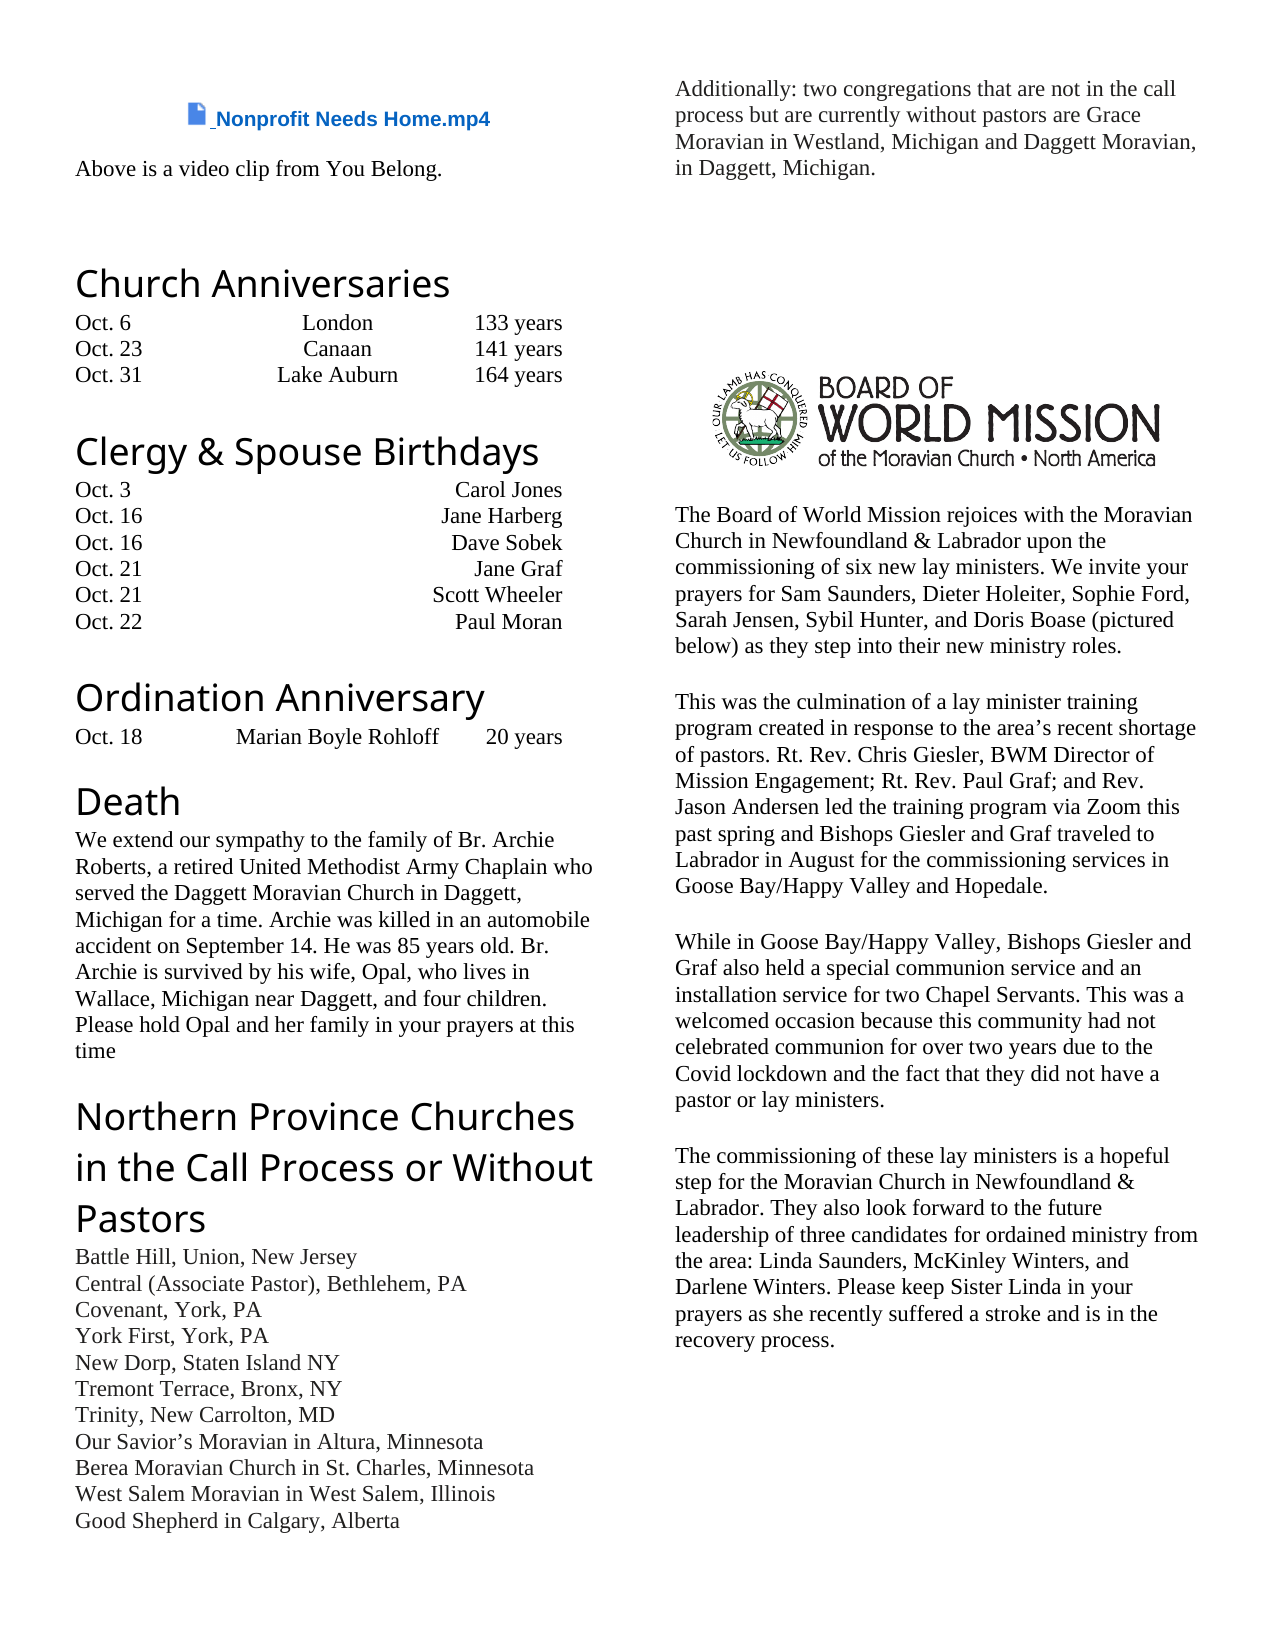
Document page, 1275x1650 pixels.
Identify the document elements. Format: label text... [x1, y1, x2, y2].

text Central (Associate Pastor), Bethlehem, PA [75, 1269, 600, 1296]
text Ordination Anniversary [75, 672, 600, 723]
text Nonprofit Needs Home.mp4 [75, 101, 600, 131]
text Oct. 31 Lake Auburn 164 years [75, 361, 600, 388]
text Trinity, New Carrolton, MD [75, 1401, 600, 1428]
text Oct. 22 Paul Moran [75, 608, 600, 634]
text The Board of World Mission rejoices with the Moravian Church in Newfoundland & Labrador upon the commissioning of six new lay ministers. We invite your prayers for Sam Saunders, Dieter Holeiter, Sophie Ford, Sarah Jensen, Sybil Hunter, and Doris Boase (pictured below) as they step into their new ministry roles. [675, 501, 1200, 659]
text Covenant, York, PA [75, 1296, 600, 1322]
text Oct. 16 Jane Harberg [75, 502, 600, 529]
text The commissioning of these lay ministers is a hopeful step for the Moravian Church in Newfoundland & Labrador. They also look forward to the future leadership of three candidates for ordained ministry from the area: Linda Saunders, McKinley Winters, and Darlene Winters. Please keep Sister Linda in your prayers as she recently suffered a stroke and is in the recovery process. [675, 1142, 1200, 1352]
text This was the culmination of a lay minister training program created in response to the area’s recent shortage of pastors. Rt. Rev. Chris Giesler, BWM Director of Mission Engagement; Rt. Rev. Paul Graf; and Rev. Jason Andersen led the training program via Zoom this past spring and Bishops Giesler and Graf traveled to Labrador in August for the commissioning services in Goose Bay/Happy Valley and Hopedale. [675, 688, 1200, 899]
text Oct. 23 Canaan 141 years [75, 335, 600, 361]
text Oct. 18 Marian Boyle Rohloff 20 years [75, 723, 600, 749]
text Tremont Terrace, Bronx, NY [75, 1375, 600, 1401]
text Additionally: two congregations that are not in the call process but are currently without pastors are Grace Moravian in Westland, Michigan and Daggett Moravian, in Daggett, Michigan. [675, 75, 1200, 180]
text Oct. 16 Dave Sobek [75, 529, 600, 555]
text Church Anniversaries [75, 257, 600, 308]
text Above is a video clip from You Belong. [75, 155, 600, 181]
picture [712, 371, 1163, 472]
text Oct. 21 Scott Wheeler [75, 582, 600, 608]
text Clergy & Spouse Birthdays [75, 425, 600, 476]
text York First, York, PA [75, 1322, 600, 1349]
text Good Shepherd in Calgary, Alberta [75, 1507, 600, 1533]
text Death [75, 776, 600, 827]
text New Dorp, Staten Island NY [75, 1349, 600, 1375]
picture [185, 101, 210, 127]
text West Salem Moravian in West Salem, Illinois [75, 1480, 600, 1507]
text Oct. 3 Carol Jones [75, 476, 600, 502]
text Our Savior’s Moravian in Altura, Minnesota [75, 1428, 600, 1454]
text Berea Moravian Church in St. Charles, Minnesota [75, 1454, 600, 1480]
text Oct. 6 London 133 years [75, 308, 600, 335]
text Northern Province Churches in the Call Process or Without Pastors [75, 1090, 600, 1243]
text Battle Hill, Union, New Jersey [75, 1243, 600, 1269]
text While in Goose Bay/Happy Valley, Bishops Giesler and Graf also held a special communion service and an installation service for two Chapel Servants. This was a welcomed occasion because this community had not celebrated communion for over two years due to the Covid lockdown and the fact that they did not have a pastor or lay ministers. [675, 928, 1200, 1112]
text Oct. 21 Jane Graf [75, 555, 600, 582]
text We extend our sympathy to the family of Br. Archie Roberts, a retired United Methodist Army Chaplain who served the Daggett Moravian Church in Daggett, Michigan for a time. Archie was killed in an automobile accident on September 14. He was 85 years old. Br. Archie is survived by his wife, Opal, who lives in Wallace, Michigan near Daggett, and four children. Please hold Opal and her family in your prayers at this time [75, 827, 600, 1064]
